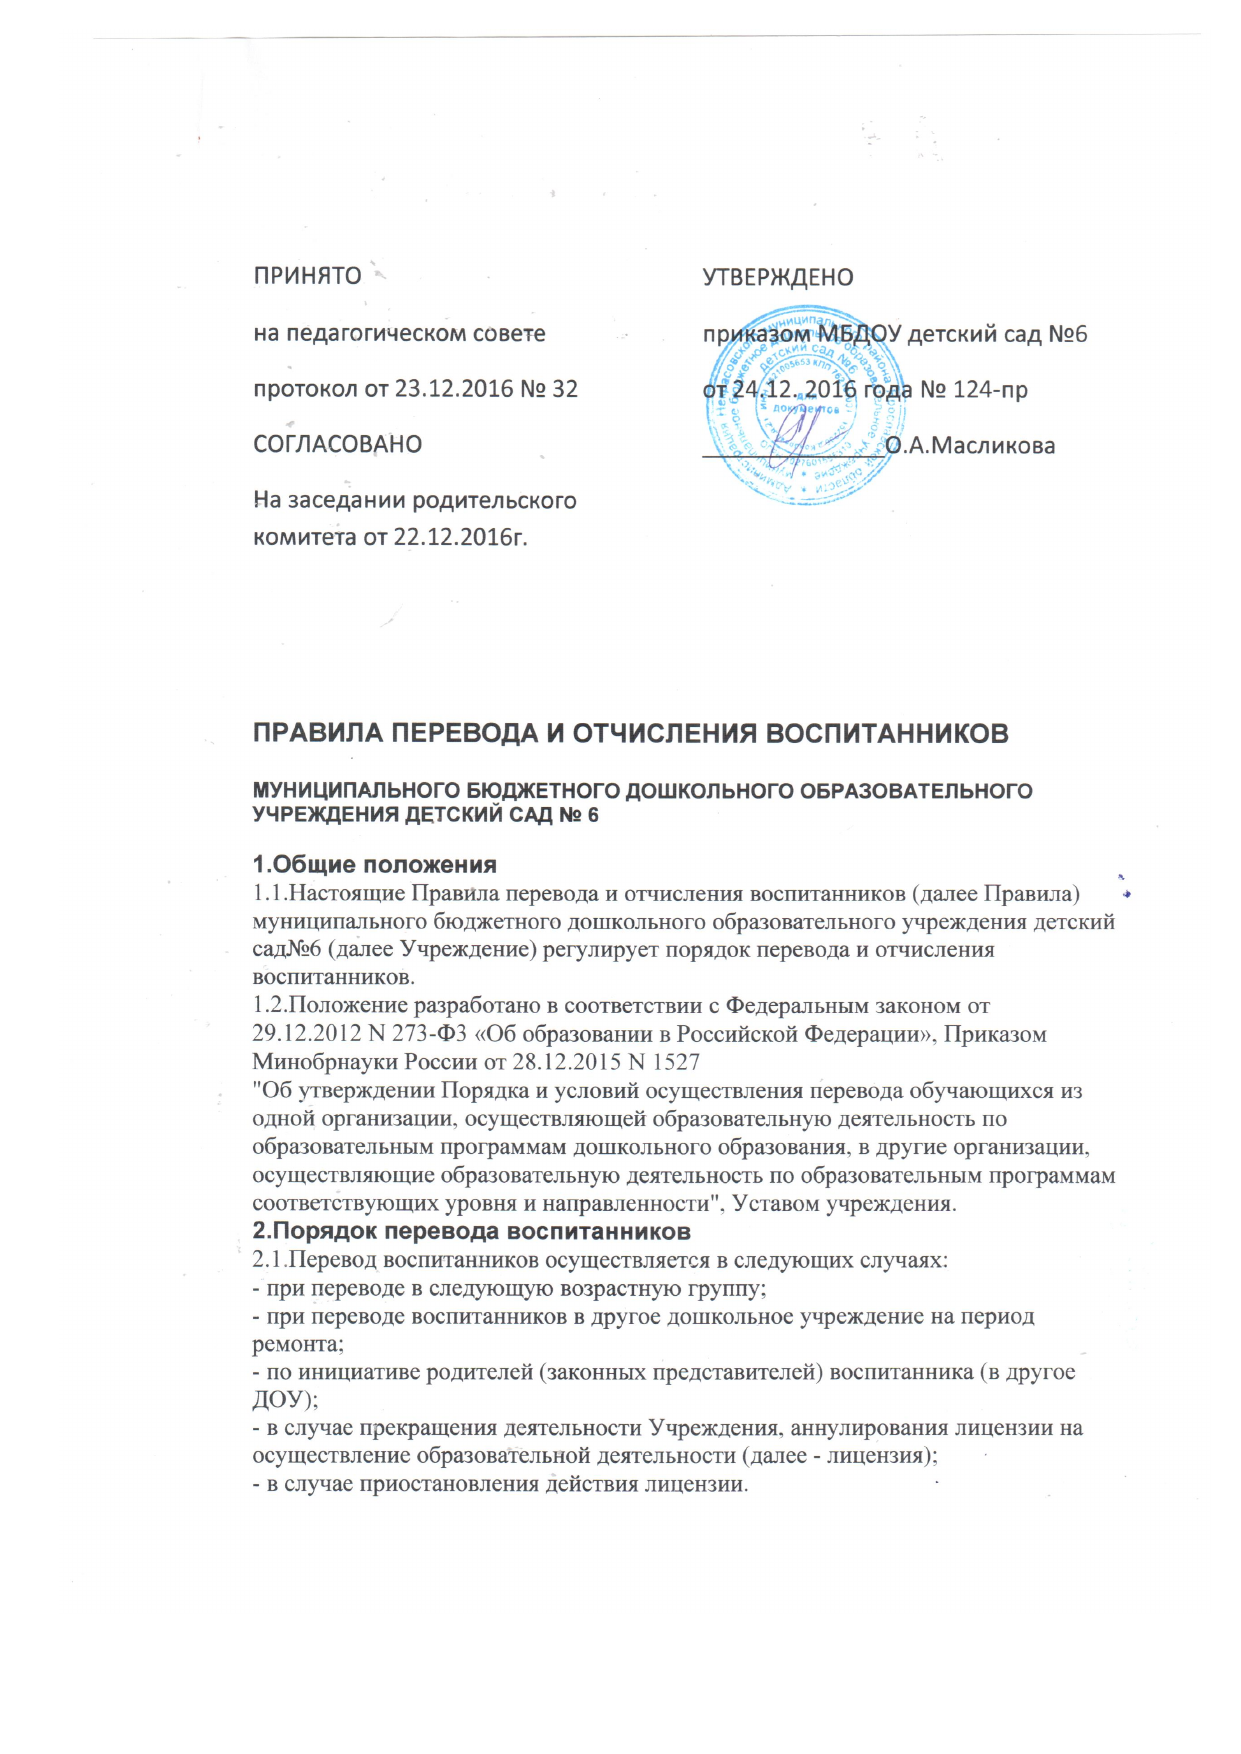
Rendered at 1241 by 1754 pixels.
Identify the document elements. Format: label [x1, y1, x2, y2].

picture [59, 29, 1211, 1614]
